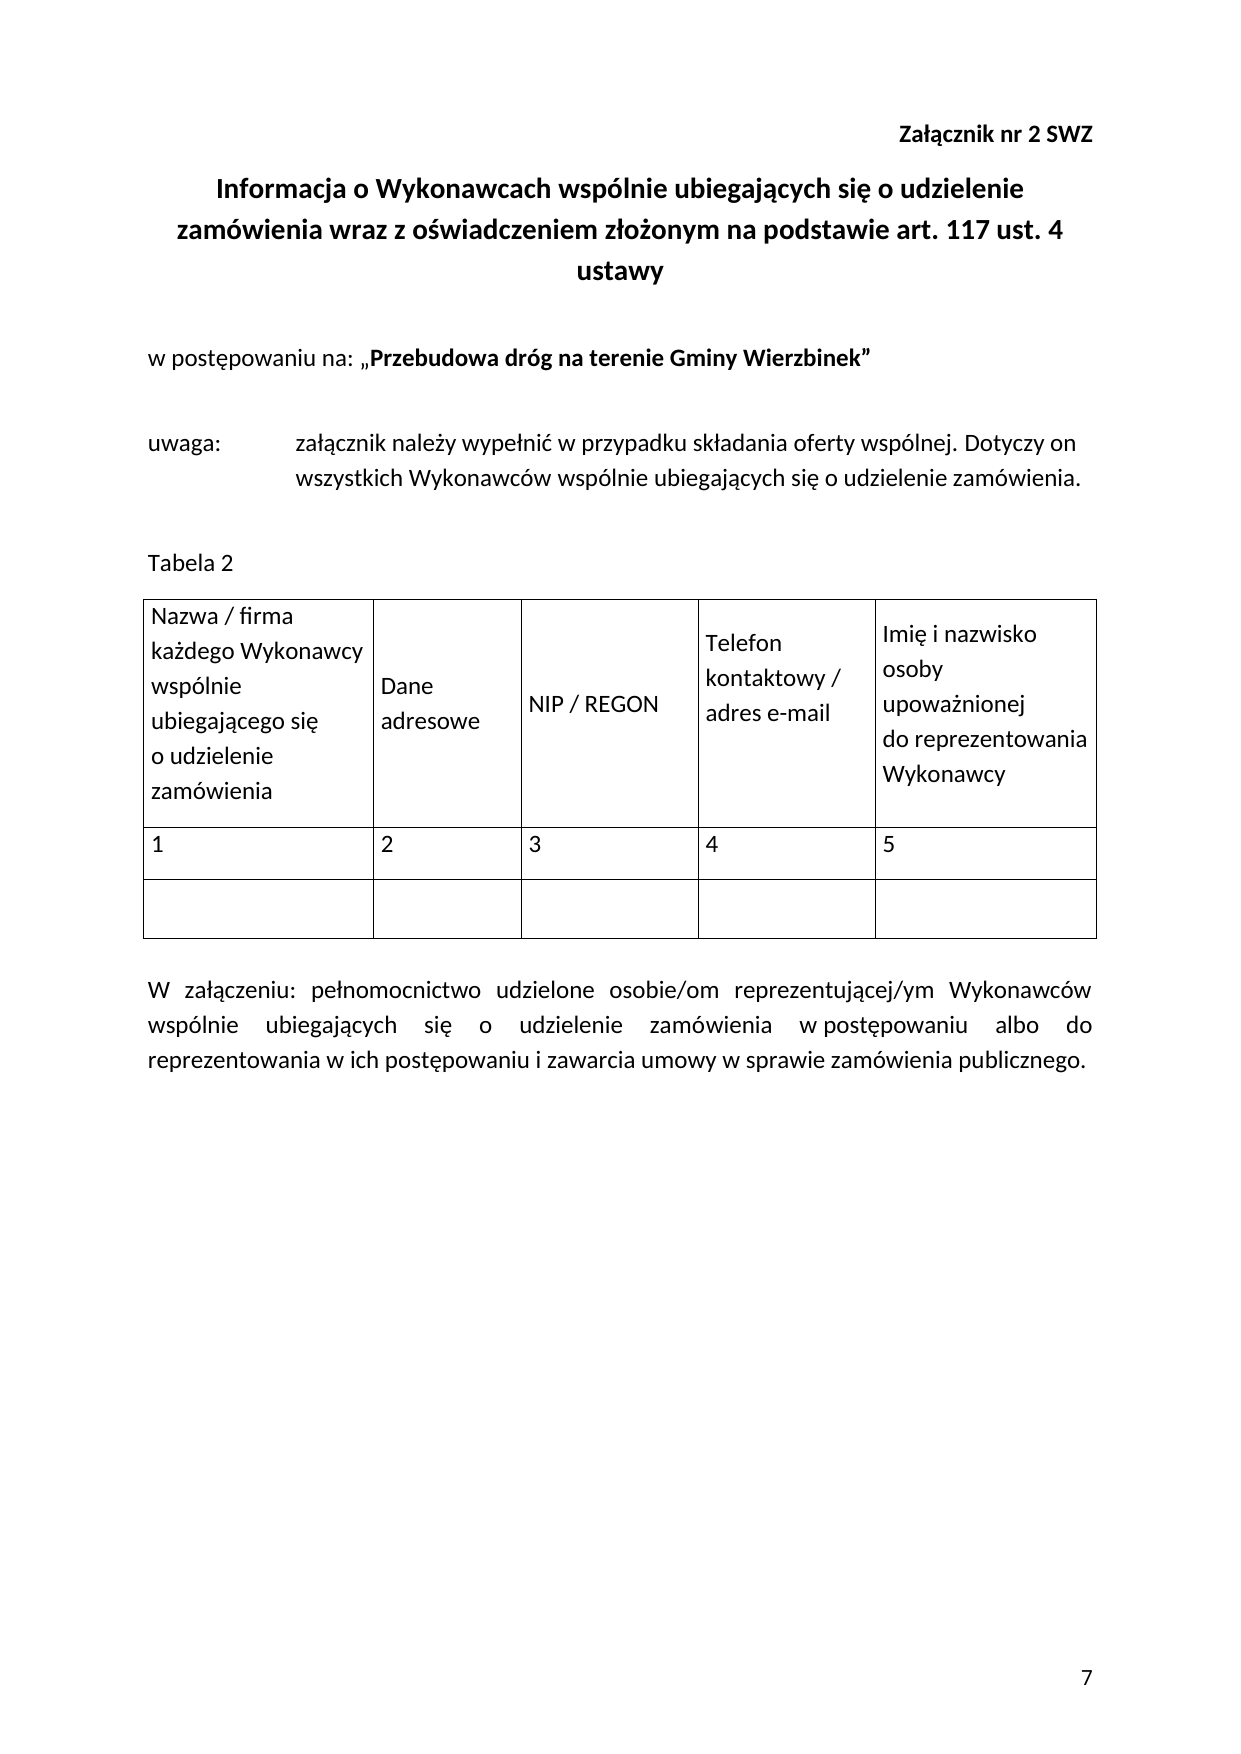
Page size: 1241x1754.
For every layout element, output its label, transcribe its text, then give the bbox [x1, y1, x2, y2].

subtitle Informacja o Wykonawcach wspólnie ubiegających się o udzielenie zamówienia wraz z oświadczeniem złożonym na podstawie art. 117 ust. 4 ustawy [148, 170, 1093, 287]
table_cell 1 [144, 828, 373, 879]
table_header Nazwa / firma każdego Wykonawcy wspólnie ubiegającego się o udzielenie zamówienia [144, 600, 373, 827]
table_cell [876, 880, 1096, 938]
table_header NIP / REGON [522, 600, 698, 827]
text W załączeniu: pełnomocnictwo udzielone osobie/om reprezentującej/ym Wykonawców wspólnie ubiegających się o udzielenie zamówienia w postępowaniu albo do reprezentowania w ich postępowaniu i zawarcia umowy w sprawie zamówienia publicznego. [148, 939, 1093, 1075]
table_cell 3 [522, 828, 698, 879]
text w postępowaniu na: „Przebudowa dróg na terenie Gminy Wierzbinek” [148, 343, 1093, 373]
text uwaga: załącznik należy wypełnić w przypadku składania oferty wspólnej. Dotyczy on wszystkich Wykonawców wspólnie ubiegających się o udzielenie zamówienia. [148, 428, 1093, 493]
table_cell 4 [699, 828, 875, 879]
table_cell 5 [876, 828, 1096, 879]
table_cell [374, 880, 521, 938]
table_cell 2 [374, 828, 521, 879]
table_cell [144, 880, 373, 938]
table_cell [522, 880, 698, 938]
table_header Dane adresowe [374, 600, 521, 827]
table_header Telefon kontaktowy / adres e-mail [699, 600, 875, 827]
table_header Imię i nazwisko osoby upoważnionej do reprezentowania Wykonawcy [876, 600, 1096, 827]
text Tabela 2 [148, 548, 1093, 578]
text Załącznik nr 2 SWZ [148, 118, 1093, 149]
table_cell [699, 880, 875, 938]
